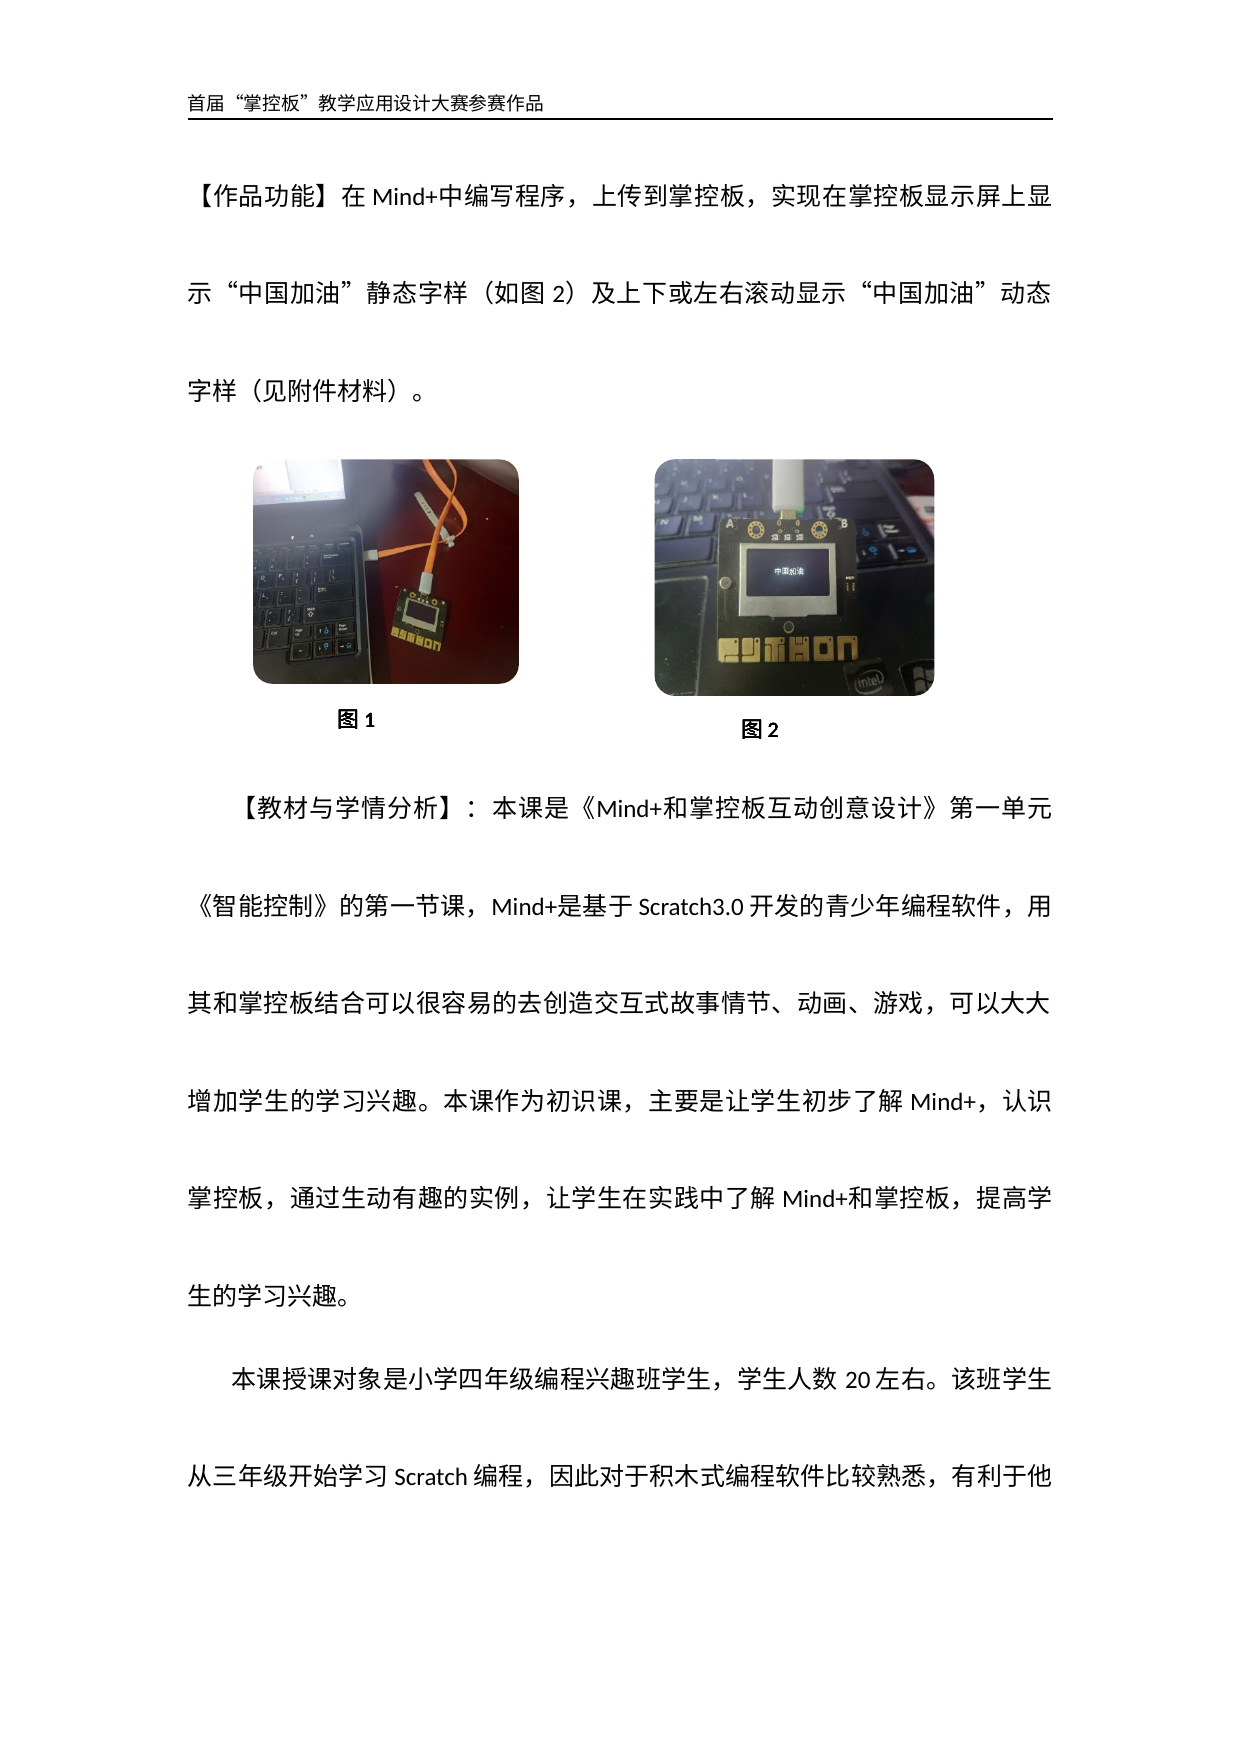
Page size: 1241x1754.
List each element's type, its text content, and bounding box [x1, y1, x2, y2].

picture [253, 459, 519, 684]
text 【教材与学情分析】：本课是《Mind+和掌控板互动创意设计》第一单元《智能控制》的第一节课，Mind+是基于Scratch3.0开发的青少年编程软件，用其和掌控板结合可以很容易的去创造交互式故事情节、动画、游戏，可以大大增加学生的学习兴趣。本课作为初识课，主要是让学生初步了解Mind+，认识掌控板，通过生动有趣的实例，让学生在实践中了解Mind+和掌控板，提高学生的学习兴趣。 [187, 774, 1053, 1327]
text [187, 1345, 1053, 1507]
picture [654, 459, 935, 696]
text 【作品功能】在Mind+中编写程序，上传到掌控板，实现在掌控板显示屏上显示“中国加油”静态字样（如图2）及上下或左右滚动显示“中国加油”动态字样（见附件材料）。 [187, 162, 1053, 422]
